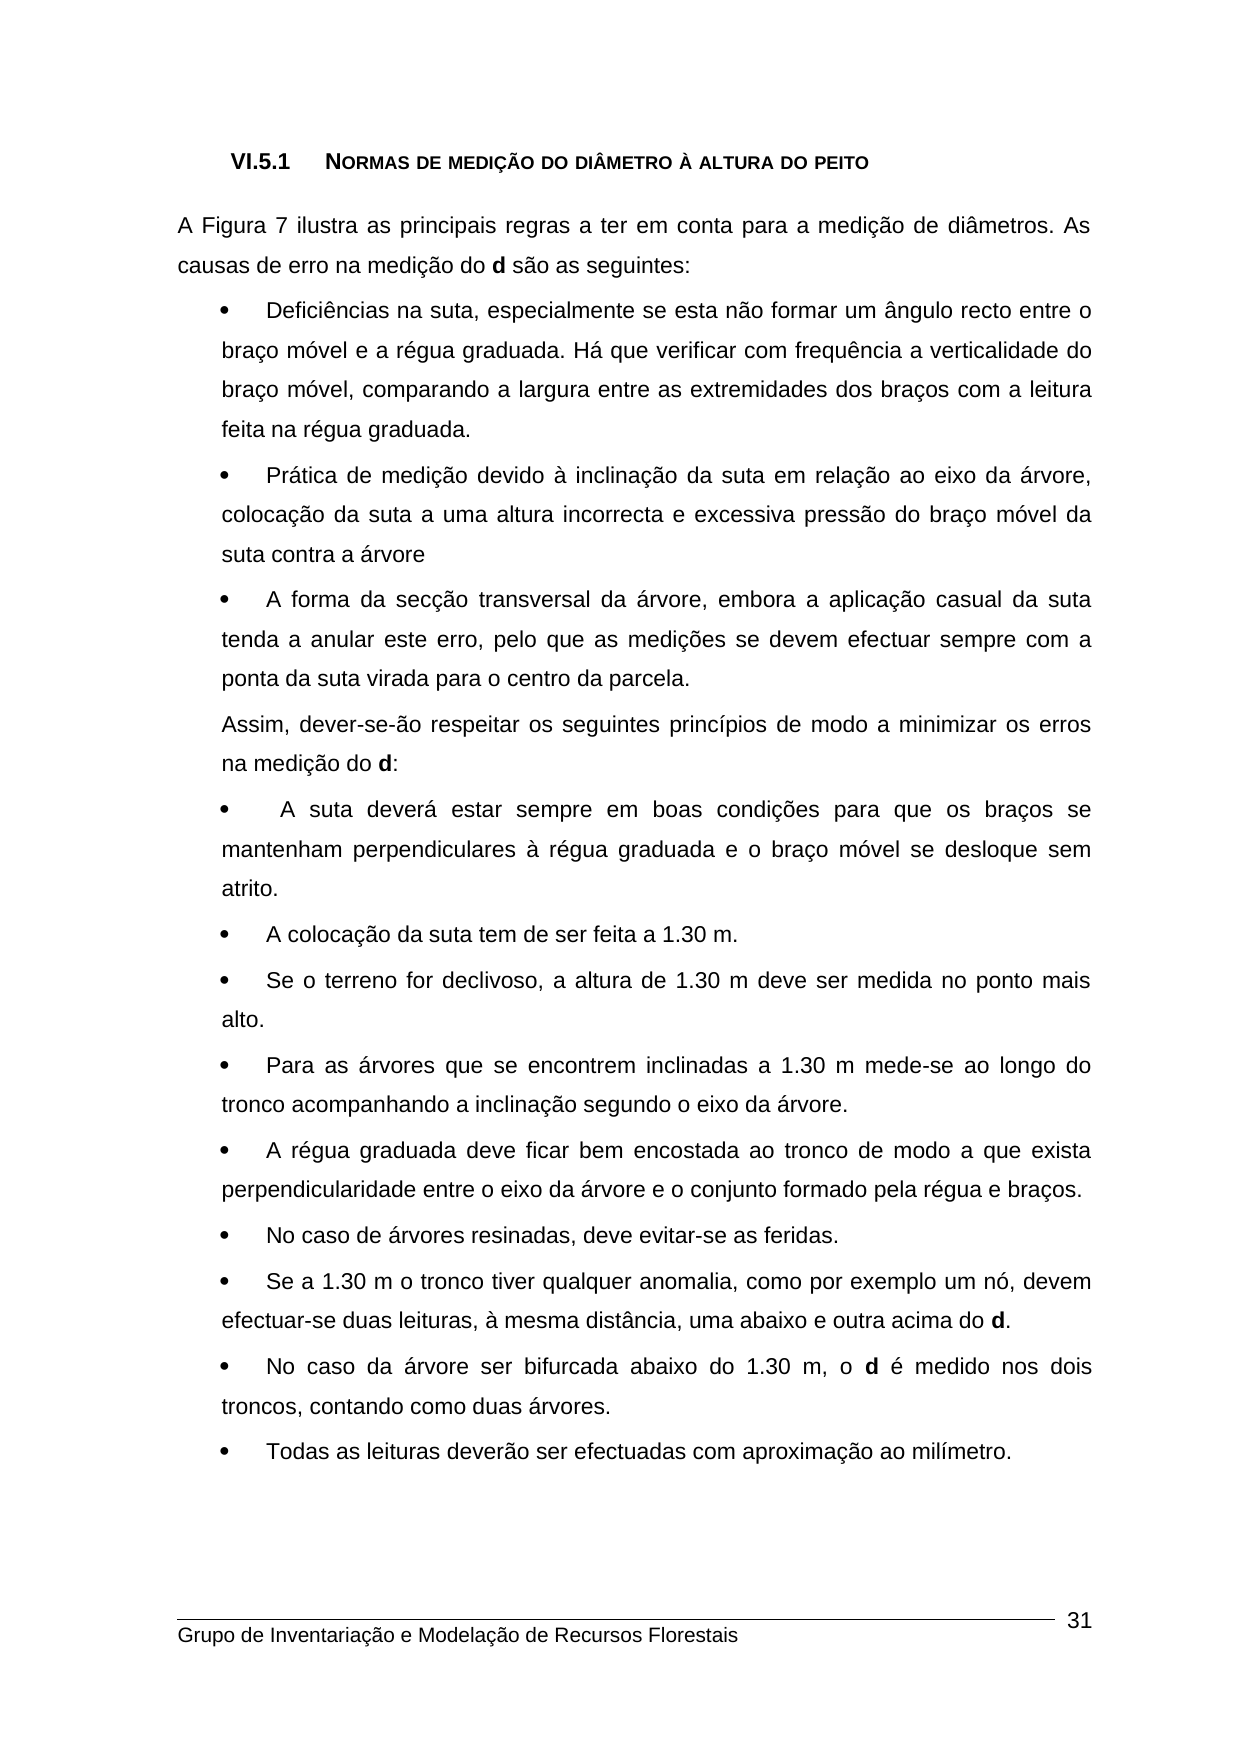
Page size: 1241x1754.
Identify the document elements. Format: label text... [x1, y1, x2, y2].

list No caso de árvores resinadas, deve evitar-se as feridas. [220, 1222, 1092, 1248]
text A Figura 7 ilustra as principais regras a ter em conta para a medição de diâmetros. As causas de erro na medição do d são as seguintes: [177, 212, 1092, 278]
list Se o terreno for declivoso, a altura de 1.30 m deve ser medida no ponto mais alto. [220, 967, 1092, 1032]
text Assim, dever-se-ão respeitar os seguintes princípios de modo a minimizar os erros na medição do d: [221, 711, 1092, 777]
list A régua graduada deve ficar bem encostada ao tronco de modo a que exista perpendicularidade entre o eixo da árvore e o conjunto formado pela régua e braços. [220, 1137, 1092, 1203]
list No caso da árvore ser bifurcada abaixo do 1.30 m, o d é medido nos dois troncos, contando como duas árvores. [220, 1353, 1092, 1419]
list A colocação da suta tem de ser feita a 1.30 m. [220, 921, 1092, 947]
list A forma da secção transversal da árvore, embora a aplicação casual da suta tenda a anular este erro, pelo que as medições se devem efectuar sempre com a ponta da suta virada para o centro da parcela. [220, 586, 1092, 692]
list A suta deverá estar sempre em boas condições para que os braços se mantenham perpendiculares à régua graduada e o braço móvel se desloque sem atrito. [220, 796, 1092, 901]
list Deficiências na suta, especialmente se esta não formar um ângulo recto entre o braço móvel e a régua graduada. Há que verificar com frequência a verticalidade do braço móvel, comparando a largura entre as extremidades dos braços com a leitura feita na régua graduada. [220, 297, 1092, 442]
list Para as árvores que se encontrem inclinadas a 1.30 m mede-se ao longo do tronco acompanhando a inclinação segundo o eixo da árvore. [220, 1052, 1092, 1118]
list Prática de medição devido à inclinação da suta em relação ao eixo da árvore, colocação da suta a uma altura incorrecta e excessiva pressão do braço móvel da suta contra a árvore [220, 462, 1092, 567]
list Todas as leituras deverão ser efectuadas com aproximação ao milímetro. [220, 1438, 1092, 1465]
subtitle Normas de medição do diâmetro à altura do peito [230, 148, 1092, 174]
list Se a 1.30 m o tronco tiver qualquer anomalia, como por exemplo um nó, devem efectuar-se duas leituras, à mesma distância, uma abaixo e outra acima do d. [220, 1268, 1092, 1334]
